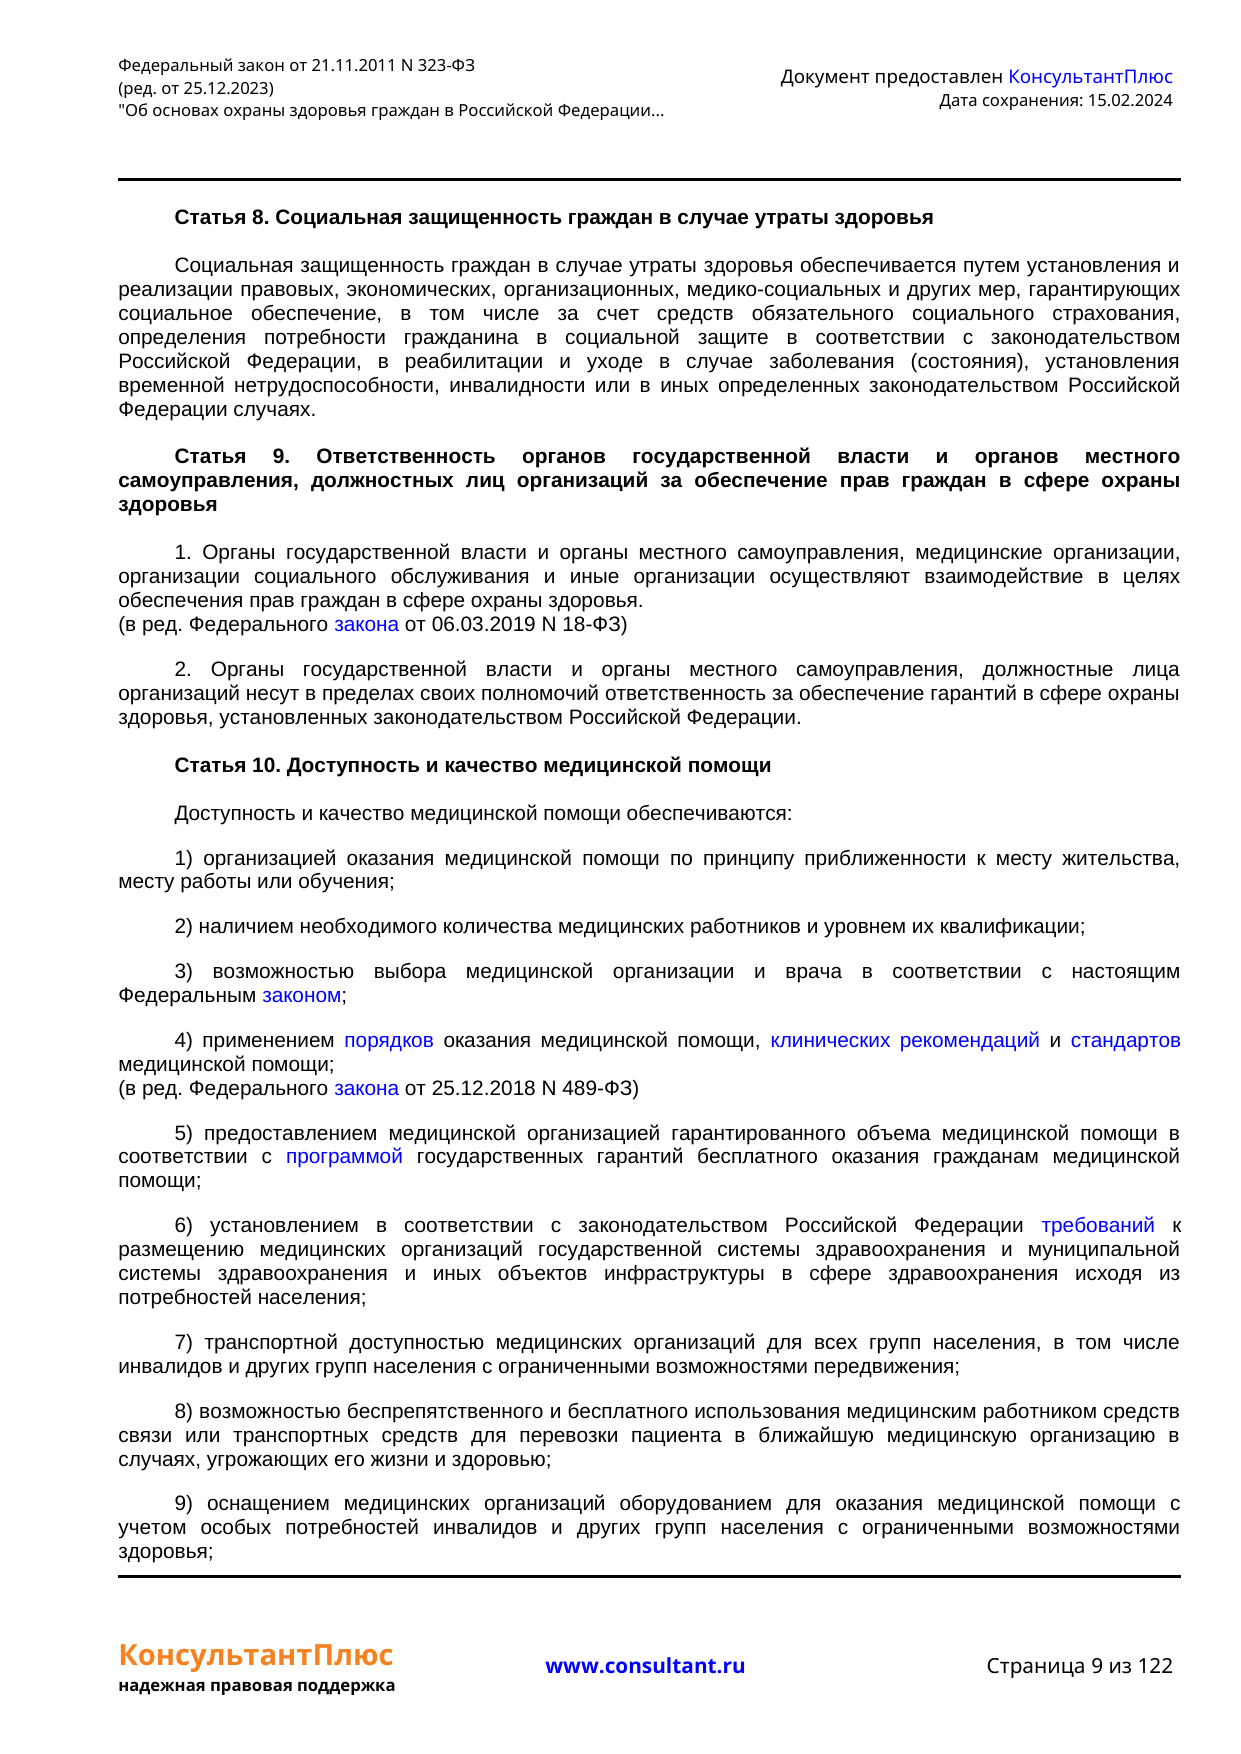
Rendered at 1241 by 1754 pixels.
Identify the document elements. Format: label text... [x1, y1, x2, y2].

title Статья 9. Ответственность органов государственной власти и органов местного самоуправления, должностных лиц организаций за обеспечение прав граждан в сфере охраны здоровья [118, 444, 1181, 516]
text 3) возможностью выбора медицинской организации и врача в соответствии с настоящим Федеральным законом; [118, 959, 1181, 1007]
title Статья 10. Доступность и качество медицинской помощи [118, 753, 1181, 777]
text 1. Органы государственной власти и органы местного самоуправления, медицинские организации, организации социального обслуживания и иные организации осуществляют взаимодействие в целях обеспечения прав граждан в сфере охраны здоровья. [118, 540, 1181, 612]
text 6) установлением в соответствии с законодательством Российской Федерации требований к размещению медицинских организаций государственной системы здравоохранения и муниципальной системы здравоохранения и иных объектов инфраструктуры в сфере здравоохранения исходя из потребностей населения; [118, 1213, 1181, 1309]
text 1) организацией оказания медицинской помощи по принципу приближенности к месту жительства, месту работы или обучения; [118, 845, 1181, 893]
text 5) предоставлением медицинской организацией гарантированного объема медицинской помощи в соответствии с программой государственных гарантий бесплатного оказания гражданам медицинской помощи; [118, 1120, 1181, 1192]
text 9) оснащением медицинских организаций оборудованием для оказания медицинской помощи с учетом особых потребностей инвалидов и других групп населения с ограниченными возможностями здоровья; [118, 1491, 1181, 1563]
text (в ред. Федерального закона от 06.03.2019 N 18-ФЗ) [118, 612, 1181, 636]
title Статья 8. Социальная защищенность граждан в случае утраты здоровья [118, 205, 1181, 229]
text Доступность и качество медицинской помощи обеспечиваются: [118, 801, 1181, 824]
text 8) возможностью беспрепятственного и бесплатного использования медицинским работником средств связи или транспортных средств для перевозки пациента в ближайшую медицинскую организацию в случаях, угрожающих его жизни и здоровью; [118, 1398, 1181, 1470]
text (в ред. Федерального закона от 25.12.2018 N 489-ФЗ) [118, 1076, 1181, 1099]
text 4) применением порядков оказания медицинской помощи, клинических рекомендаций и стандартов медицинской помощи; [118, 1028, 1181, 1076]
text Социальная защищенность граждан в случае утраты здоровья обеспечивается путем установления и реализации правовых, экономических, организационных, медико-социальных и других мер, гарантирующих социальное обеспечение, в том числе за счет средств обязательного социального страхования, определения потребности гражданина в социальной защите в соответствии с законодательством Российской Федерации, в реабилитации и уходе в случае заболевания (состояния), установления временной нетрудоспособности, инвалидности или в иных определенных законодательством Российской Федерации случаях. [118, 253, 1181, 420]
text 2) наличием необходимого количества медицинских работников и уровнем их квалификации; [118, 914, 1181, 938]
text 2. Органы государственной власти и органы местного самоуправления, должностные лица организаций несут в пределах своих полномочий ответственность за обеспечение гарантий в сфере охраны здоровья, установленных законодательством Российской Федерации. [118, 657, 1181, 729]
text 7) транспортной доступностью медицинских организаций для всех групп населения, в том числе инвалидов и других групп населения с ограниченными возможностями передвижения; [118, 1330, 1181, 1378]
